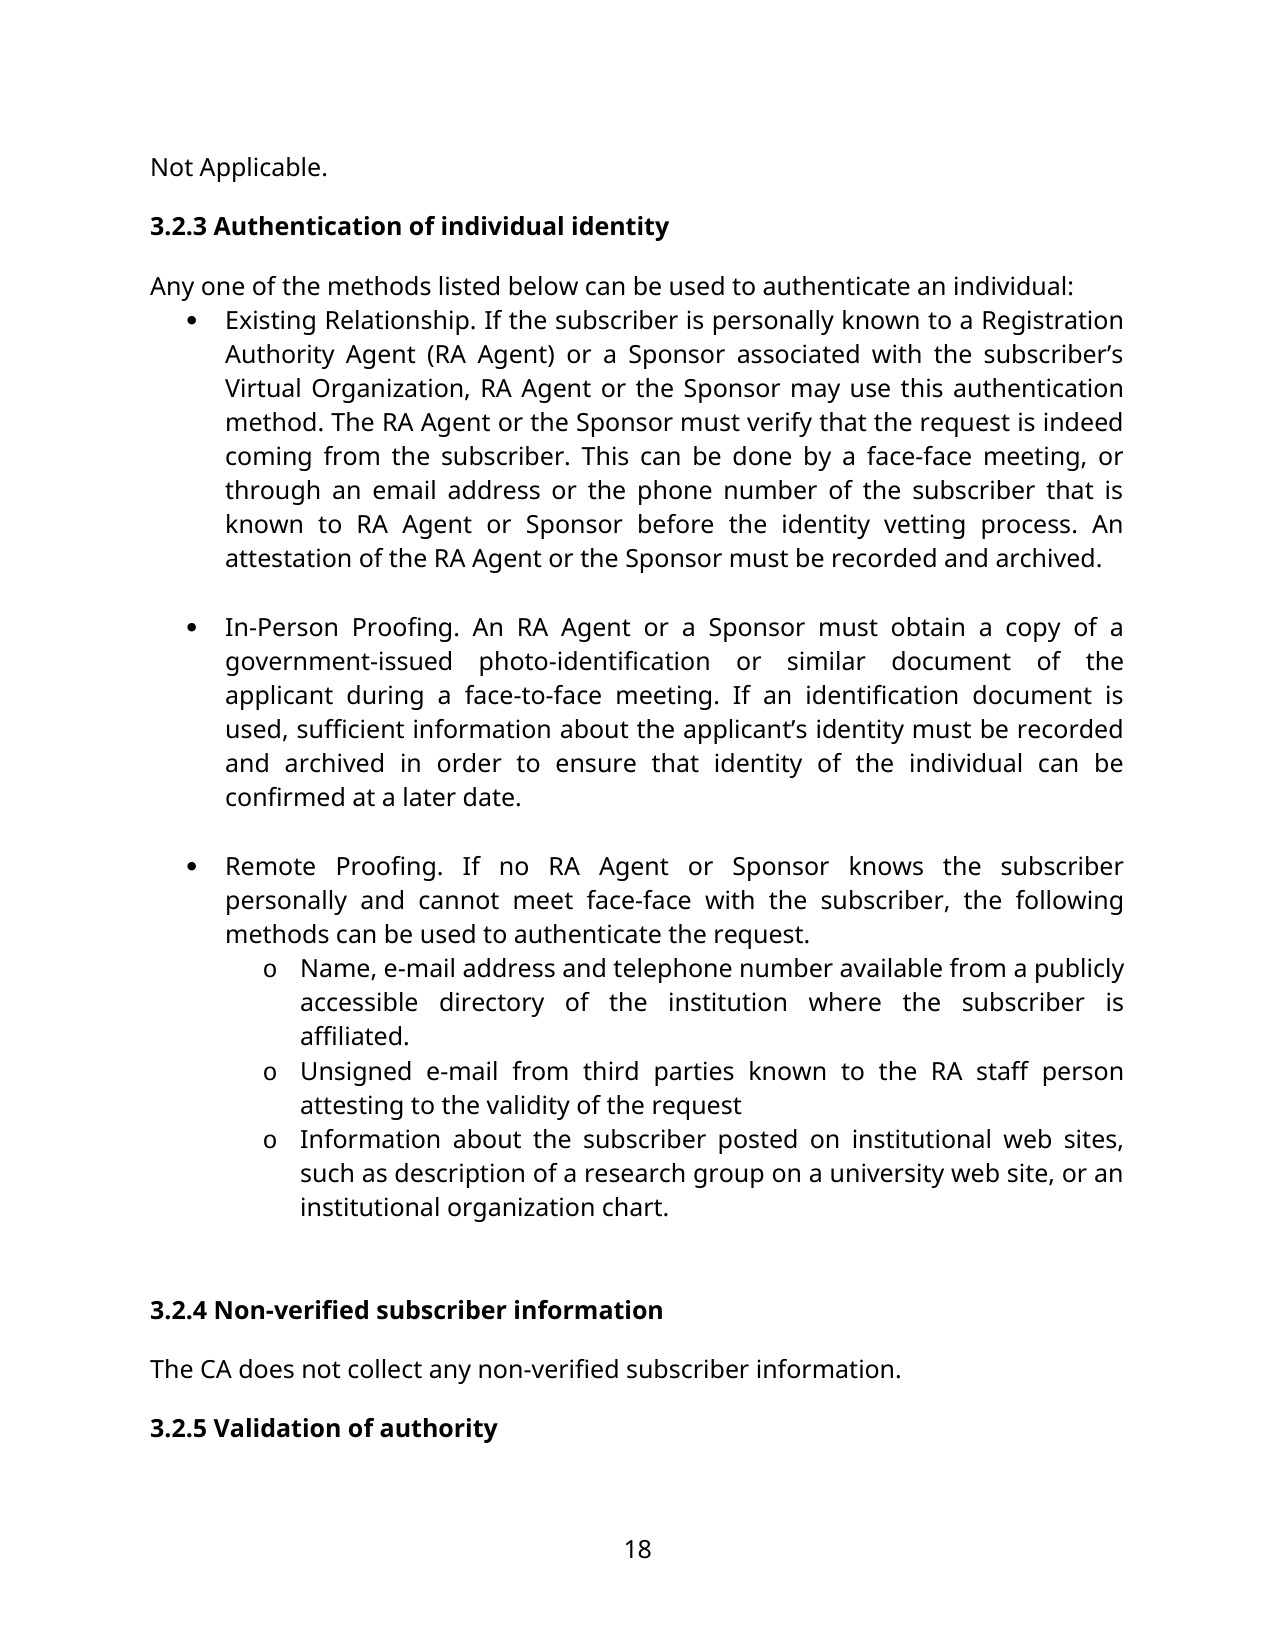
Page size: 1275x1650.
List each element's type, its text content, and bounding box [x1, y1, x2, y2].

subtitle 3.2.4 Non-verified subscriber information [150, 1293, 1125, 1327]
text The CA does not collect any non-verified subscriber information. [150, 1352, 1125, 1386]
subtitle 3.2.5 Validation of authority [150, 1411, 1125, 1445]
list Existing Relationship. If the subscriber is personally known to a Registration Authority Agent (RA Agent) or a Sponsor associated with the subscriber’s Virtual Organization, RA Agent or the Sponsor may use this authentication method. The RA Agent or the Sponsor must verify that the request is indeed coming from the subscriber. This can be done by a face-face meeting, or through an email address or the phone number of the subscriber that is known to RA Agent or Sponsor before the identity vetting process. An attestation of the RA Agent or the Sponsor must be recorded and archived. [187, 302, 1125, 575]
text Any one of the methods listed below can be used to authenticate an individual: [150, 268, 1125, 302]
text Not Applicable. [150, 150, 1125, 184]
list In-Person Proofing. An RA Agent or a Sponsor must obtain a copy of a government-issued photo-identification or similar document of the applicant during a face-to-face meeting. If an identification document is used, sufficient information about the applicant’s identity must be recorded and archived in order to ensure that identity of the individual can be confirmed at a later date. [187, 609, 1125, 814]
list Name, e-mail address and telephone number available from a publicly accessible directory of the institution where the subscriber is affiliated. [262, 951, 1125, 1053]
list Unsigned e-mail from third parties known to the RA staff person attesting to the validity of the request [262, 1053, 1125, 1122]
list Information about the subscriber posted on institutional web sites, such as description of a research group on a university web site, or an institutional organization chart. [262, 1122, 1125, 1224]
subtitle 3.2.3 Authentication of individual identity [150, 209, 1125, 243]
list Remote Proofing. If no RA Agent or Sponsor knows the subscriber personally and cannot meet face-face with the subscriber, the following methods can be used to authenticate the request. [187, 848, 1125, 950]
